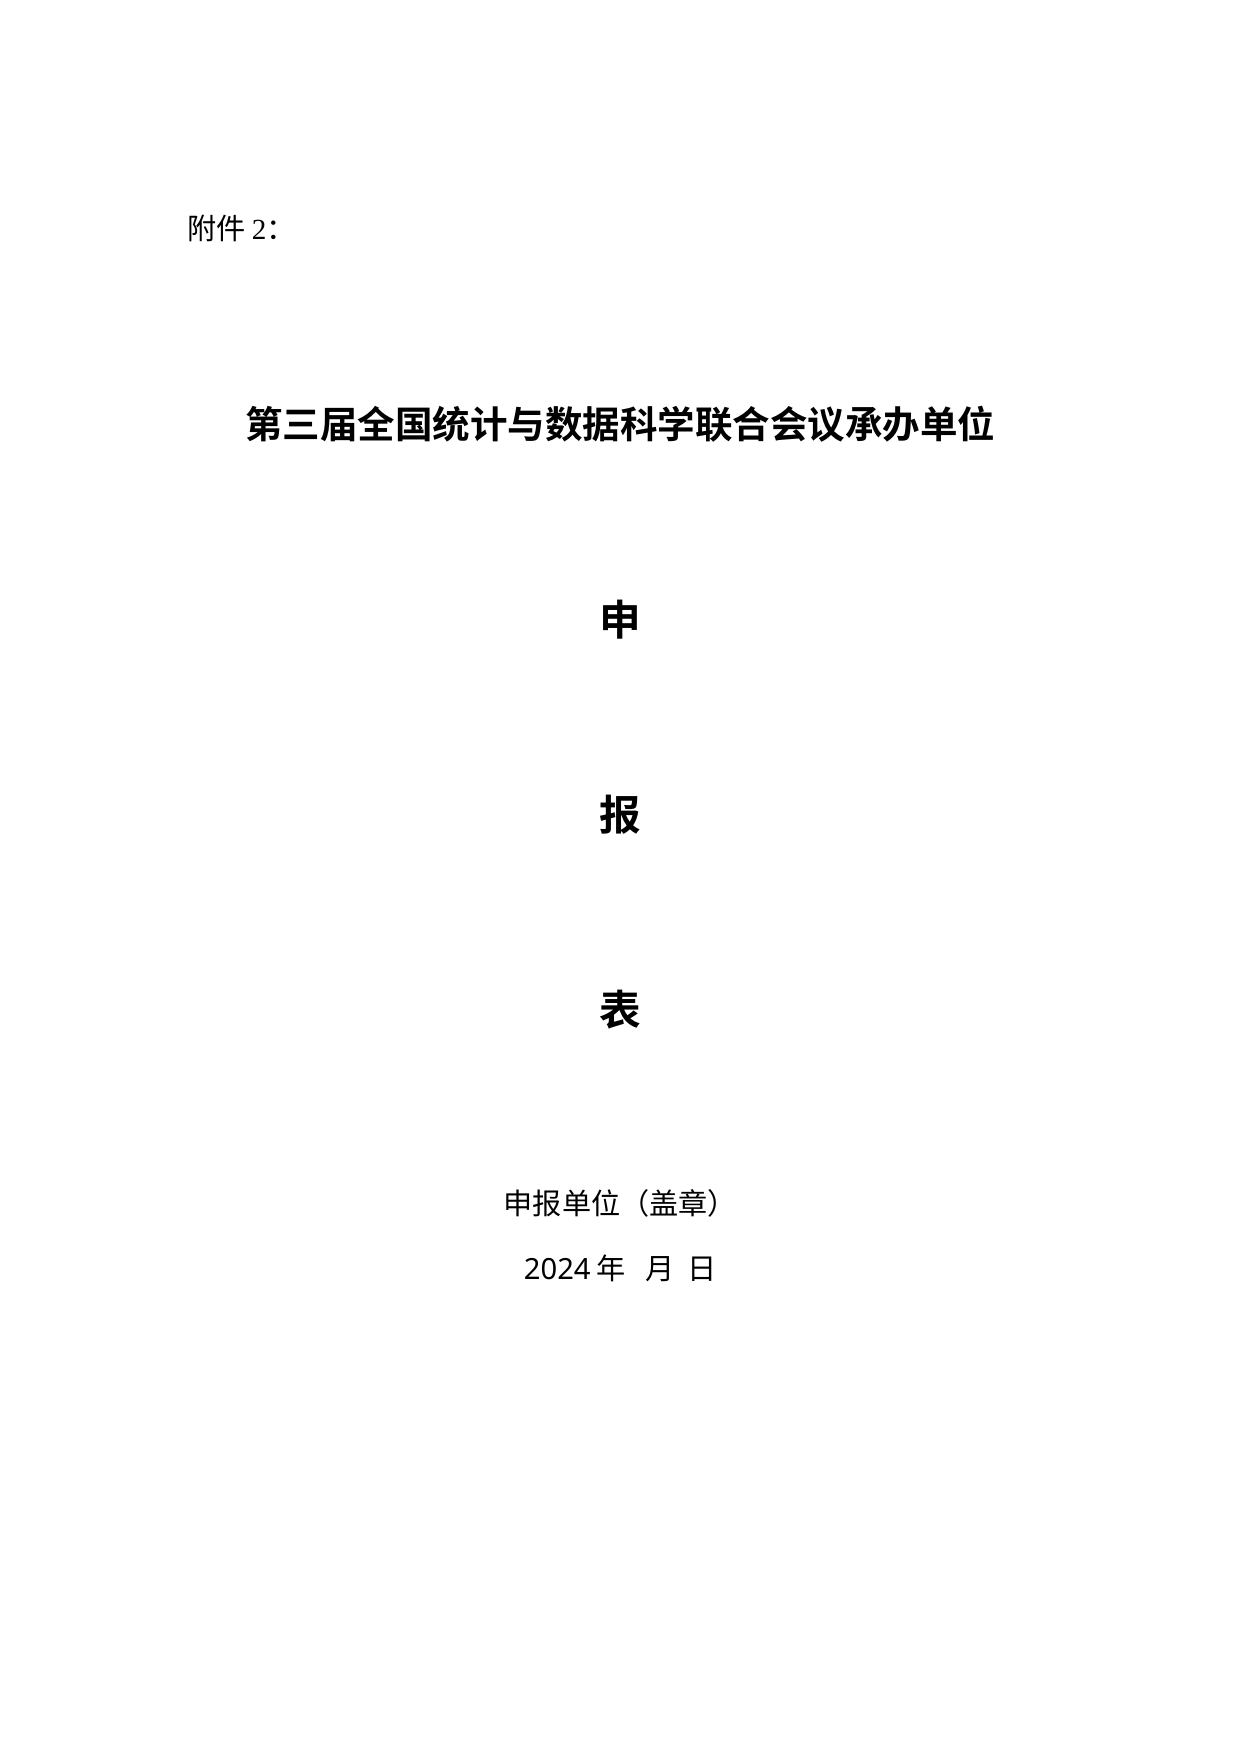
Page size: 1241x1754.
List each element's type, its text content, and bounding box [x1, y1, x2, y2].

text 第三届全国统计与数据科学联合会议承办单位 [187, 389, 1053, 454]
text 报 [187, 779, 1053, 844]
text 2024年 月 日 [187, 1234, 1053, 1299]
text 表 [187, 974, 1053, 1039]
text 附件2： [187, 194, 1053, 259]
text 申 [187, 584, 1053, 649]
text 申报单位（盖章） [187, 1169, 1053, 1234]
